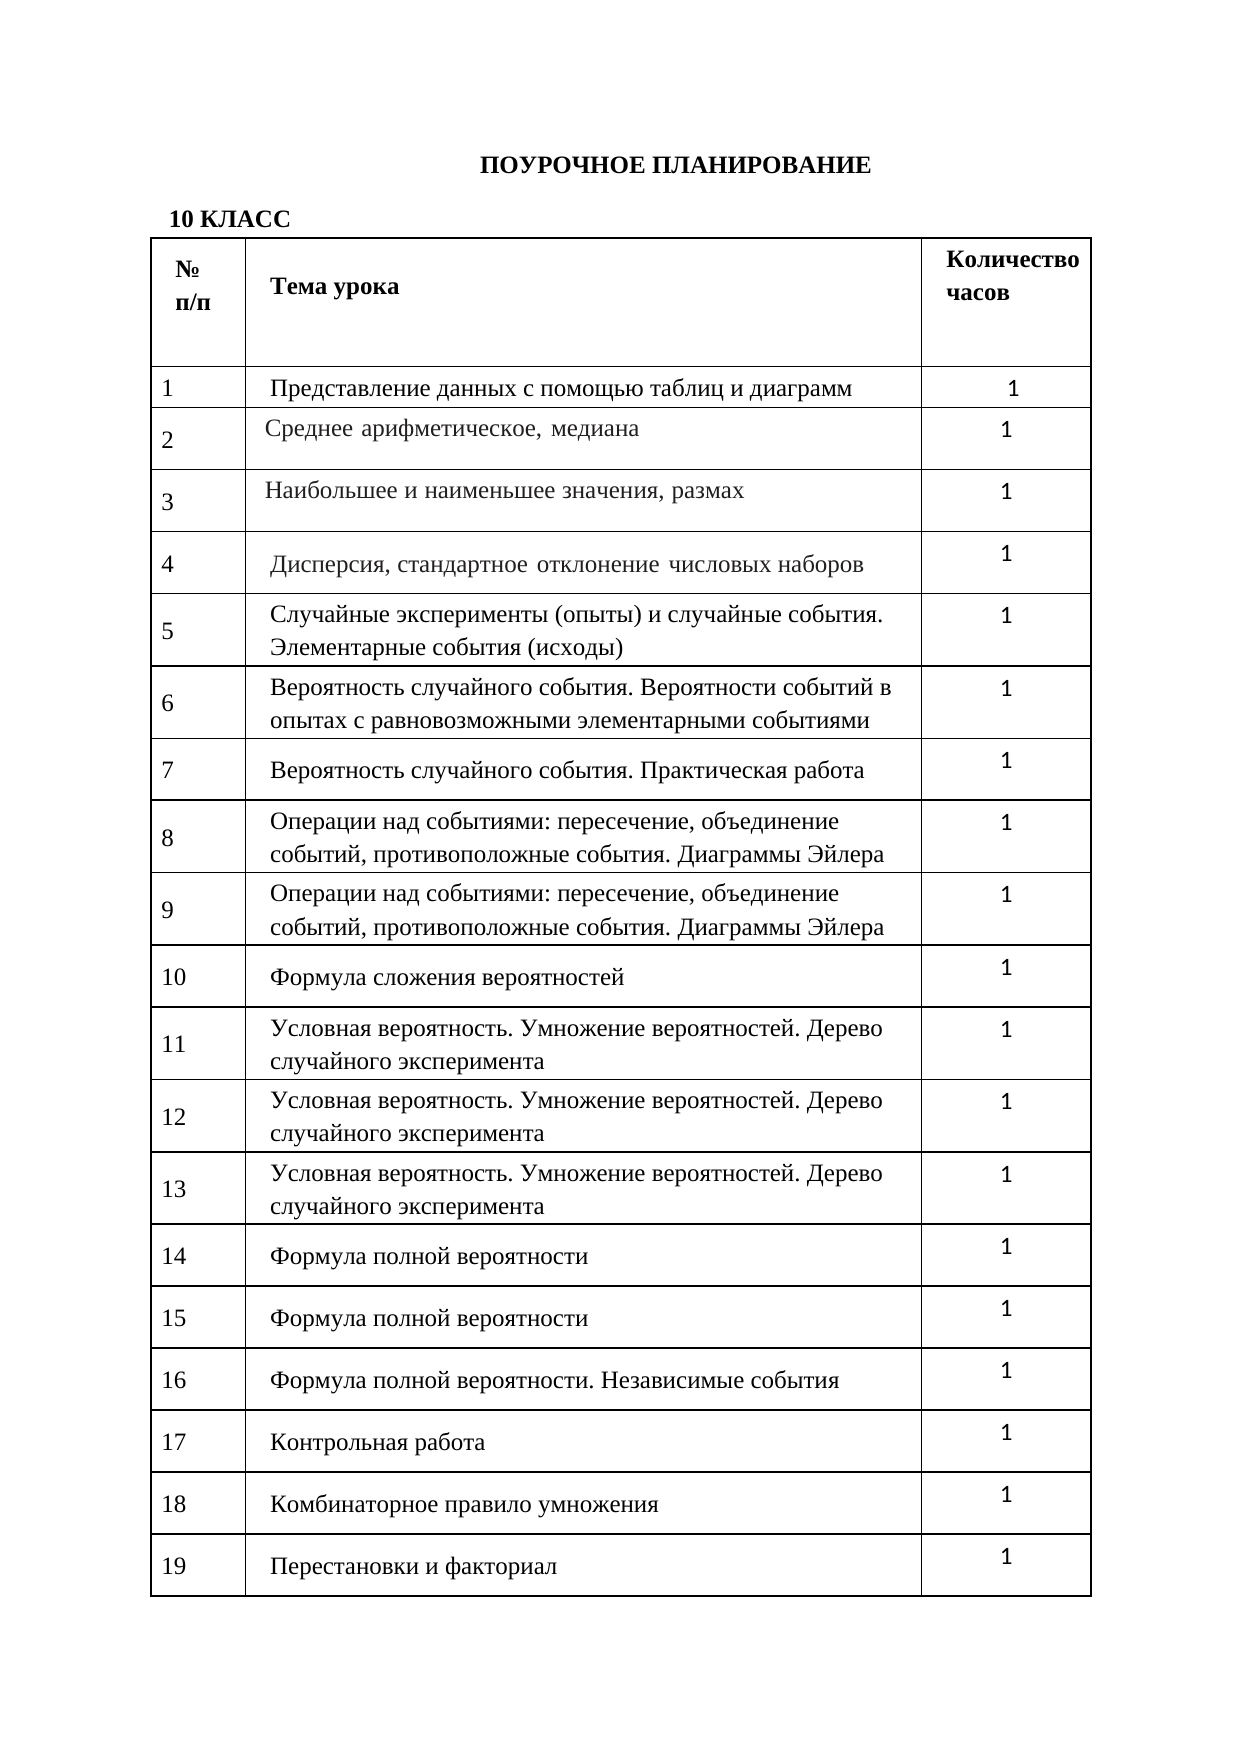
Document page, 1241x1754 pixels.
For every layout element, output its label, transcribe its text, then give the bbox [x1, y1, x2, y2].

table_cell 15 [152, 1287, 245, 1347]
table_cell 1 [922, 801, 1090, 872]
table_cell 4 [152, 532, 245, 593]
table_cell Случайные эксперименты (опыты) и случайные события. Элементарные события (исходы) [246, 594, 921, 665]
table_cell 2 [152, 408, 245, 469]
table_header № п/п [152, 239, 245, 366]
table_cell 1 [922, 1153, 1090, 1223]
table_cell 1 [922, 1411, 1090, 1471]
table_cell Комбинаторное правило умножения [246, 1473, 921, 1533]
table_cell 16 [152, 1349, 245, 1409]
table_cell 1 [922, 594, 1090, 665]
text ПОУРОЧНОЕ ПЛАНИРОВАНИЕ [150, 150, 1090, 179]
table_cell 10 [152, 946, 245, 1006]
table_cell 1 [922, 532, 1090, 593]
table_cell Операции над событиями: пересечение, объединение событий, противоположные события. Диаграммы Эйлера [246, 801, 921, 872]
table_cell Вероятность случайного события. Вероятности событий в опытах с равновозможными элементарными событиями [246, 667, 921, 737]
table_cell 1 [922, 667, 1090, 737]
table_cell 1 [922, 1008, 1090, 1078]
table_cell 1 [922, 1535, 1090, 1595]
table_cell Вероятность случайного события. Практическая работа [246, 739, 921, 799]
table_cell 1 [922, 946, 1090, 1006]
table_cell 1 [922, 1287, 1090, 1347]
table_cell 1 [922, 367, 1090, 407]
table_cell 1 [922, 873, 1090, 944]
table_cell Формула полной вероятности. Независимые события [246, 1349, 921, 1409]
table_cell 1 [922, 408, 1090, 469]
table_cell 1 [922, 739, 1090, 799]
table_cell 11 [152, 1008, 245, 1078]
table_cell 7 [152, 739, 245, 799]
table_cell Среднее арифметическое, медиана [246, 408, 921, 469]
table_cell 8 [152, 801, 245, 872]
table_cell 1 [922, 1349, 1090, 1409]
table_cell 12 [152, 1080, 245, 1151]
table_cell 3 [152, 470, 245, 531]
table_cell Перестановки и факториал [246, 1535, 921, 1595]
table_cell 17 [152, 1411, 245, 1471]
table_cell 6 [152, 667, 245, 737]
table_cell Формула сложения вероятностей [246, 946, 921, 1006]
table_cell 1 [922, 470, 1090, 531]
table_cell 1 [922, 1225, 1090, 1285]
table_cell Формула полной вероятности [246, 1287, 921, 1347]
table_cell Формула полной вероятности [246, 1225, 921, 1285]
text 10 КЛАСС [162, 204, 1090, 233]
table_header Тема урока [246, 239, 921, 366]
table_cell Условная вероятность. Умножение вероятностей. Дерево случайного эксперимента [246, 1008, 921, 1078]
table_cell 19 [152, 1535, 245, 1595]
table_cell 1 [922, 1473, 1090, 1533]
table_cell 5 [152, 594, 245, 665]
table_cell Дисперсия, стандартное отклонение числовых наборов [246, 532, 921, 593]
table_cell 18 [152, 1473, 245, 1533]
table_cell Представление данных с помощью таблиц и диаграмм [246, 367, 921, 407]
table_cell 1 [922, 1080, 1090, 1151]
table_cell Условная вероятность. Умножение вероятностей. Дерево случайного эксперимента [246, 1080, 921, 1151]
table_cell Операции над событиями: пересечение, объединение событий, противоположные события. Диаграммы Эйлера [246, 873, 921, 944]
table_cell Условная вероятность. Умножение вероятностей. Дерево случайного эксперимента [246, 1153, 921, 1223]
table_cell 13 [152, 1153, 245, 1223]
table_cell 9 [152, 873, 245, 944]
table_cell 14 [152, 1225, 245, 1285]
table_header Количество часов [922, 239, 1090, 366]
table_cell 1 [152, 367, 245, 407]
table_cell Контрольная работа [246, 1411, 921, 1471]
table_cell Наибольшее и наименьшее значения, размах [246, 470, 921, 531]
